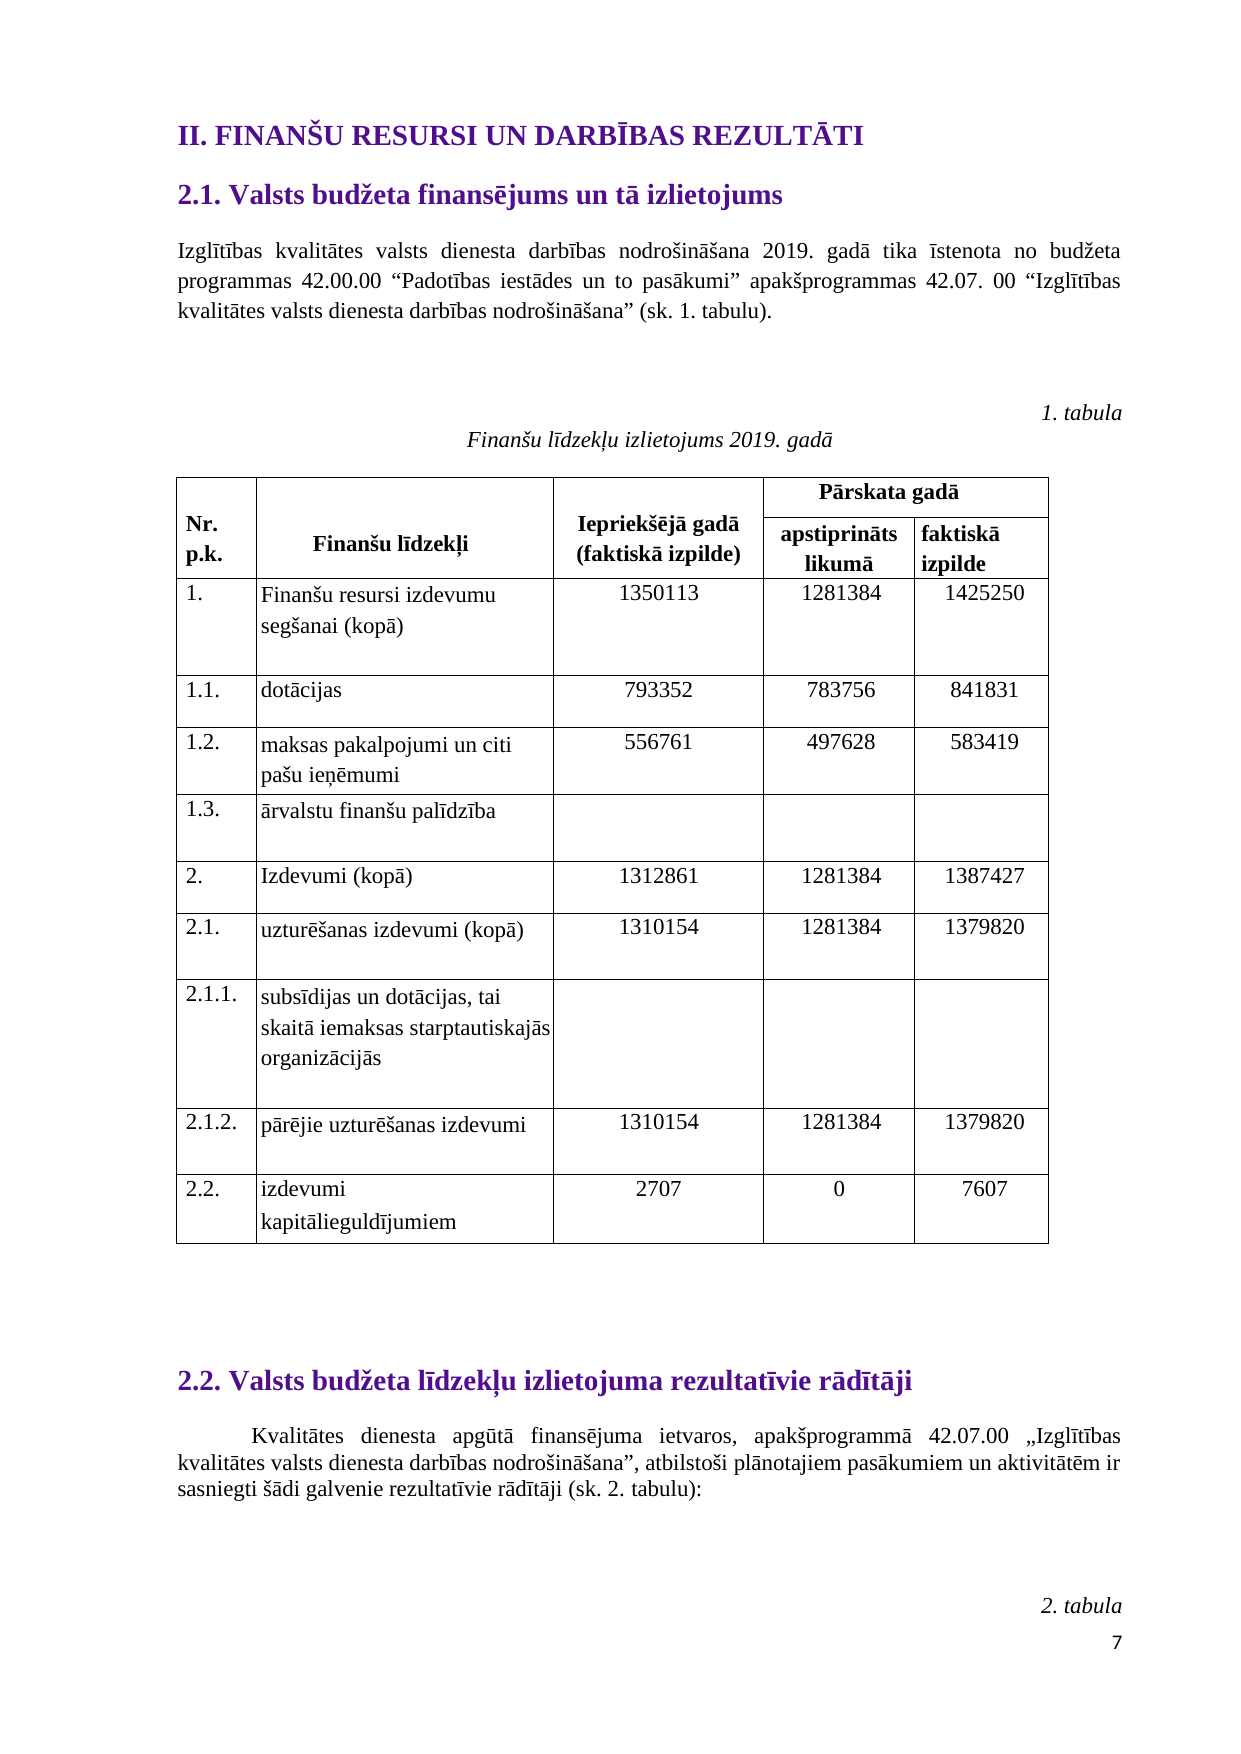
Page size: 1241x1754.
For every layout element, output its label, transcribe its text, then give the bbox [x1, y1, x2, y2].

table_cell Finanšu resursi izdevumu segšanai (kopā) [257, 579, 553, 675]
table_cell uzturēšanas izdevumi (kopā) [257, 914, 553, 979]
table_cell 1.1. [177, 676, 256, 727]
table_cell 1387427 [915, 862, 1048, 912]
table_cell 1350113 [554, 579, 763, 675]
text 1. tabula [177, 399, 1122, 426]
table_cell maksas pakalpojumi un citi pašu ieņēmumi [257, 728, 553, 794]
table_cell 583419 [915, 728, 1048, 794]
table_cell 1281384 [764, 579, 914, 675]
table_cell [554, 795, 763, 861]
table_cell izdevumi kapitālieguldījumiem [257, 1175, 553, 1243]
table_cell 556761 [554, 728, 763, 794]
table_cell 1425250 [915, 579, 1048, 675]
table_header Finanšu līdzekļi [257, 478, 553, 577]
text 2.1. Valsts budžeta finansējums un tā izlietojums [177, 177, 1122, 211]
table_cell 841831 [915, 676, 1048, 727]
table_cell 793352 [554, 676, 763, 727]
table_header Nr. p.k. [177, 478, 256, 577]
table_cell [554, 980, 763, 1107]
text II. FINANŠU RESURSI UN DARBĪBAS REZULTĀTI [177, 118, 1122, 152]
table_cell 1312861 [554, 862, 763, 912]
table_cell Izdevumi (kopā) [257, 862, 553, 912]
text 2.2. Valsts budžeta līdzekļu izlietojuma rezultatīvie rādītāji [177, 1363, 1122, 1397]
table_cell 1379820 [915, 1109, 1048, 1174]
text 2. tabula [177, 1592, 1122, 1618]
table_cell 2. [177, 862, 256, 912]
table_cell 0 [764, 1175, 914, 1243]
table_cell 1310154 [554, 1109, 763, 1174]
table_cell [915, 980, 1048, 1107]
table_cell ārvalstu finanšu palīdzība [257, 795, 553, 861]
table_header Iepriekšējā gadā (faktiskā izpilde) [554, 478, 763, 577]
table_cell faktiskā izpilde [915, 518, 1048, 577]
table_cell 1281384 [764, 1109, 914, 1174]
table_cell 783756 [764, 676, 914, 727]
text Izglītības kvalitātes valsts dienesta darbības nodrošināšana 2019. gadā tika īstenota no budžeta programmas 42.00.00 “Padotības iestādes un to pasākumi” apakšprogrammas 42.07. 00 “Izglītības kvalitātes valsts dienesta darbības nodrošināšana” (sk. 1. tabulu). [177, 237, 1122, 324]
table_cell 1379820 [915, 914, 1048, 979]
table_cell 2707 [554, 1175, 763, 1243]
table_cell 1310154 [554, 914, 763, 979]
table_cell 1281384 [764, 914, 914, 979]
text Finanšu līdzekļu izlietojums 2019. gadā [177, 426, 1122, 452]
table_cell 1.2. [177, 728, 256, 794]
table_header Pārskata gadā [764, 478, 1048, 517]
table_cell 1. [177, 579, 256, 675]
table_cell 7607 [915, 1175, 1048, 1243]
table_cell pārējie uzturēšanas izdevumi [257, 1109, 553, 1174]
table_cell apstiprināts likumā [764, 518, 914, 577]
table_cell 1281384 [764, 862, 914, 912]
table_cell 2.1. [177, 914, 256, 979]
table_cell dotācijas [257, 676, 553, 727]
text Kvalitātes dienesta apgūtā finansējuma ietvaros, apakšprogrammā 42.07.00 „Izglītības kvalitātes valsts dienesta darbības nodrošināšana”, atbilstoši plānotajiem pasākumiem un aktivitātēm ir sasniegti šādi galvenie rezultatīvie rādītāji (sk. 2. tabulu): [177, 1422, 1122, 1502]
table_cell 497628 [764, 728, 914, 794]
table_cell [764, 980, 914, 1107]
table_cell 1.3. [177, 795, 256, 861]
table_cell 2.2. [177, 1175, 256, 1243]
table_cell subsīdijas un dotācijas, tai skaitā iemaksas starptautiskajās organizācijās [257, 980, 553, 1107]
table_cell 2.1.1. [177, 980, 256, 1107]
table_cell [764, 795, 914, 861]
table_cell 2.1.2. [177, 1109, 256, 1174]
table_cell [915, 795, 1048, 861]
